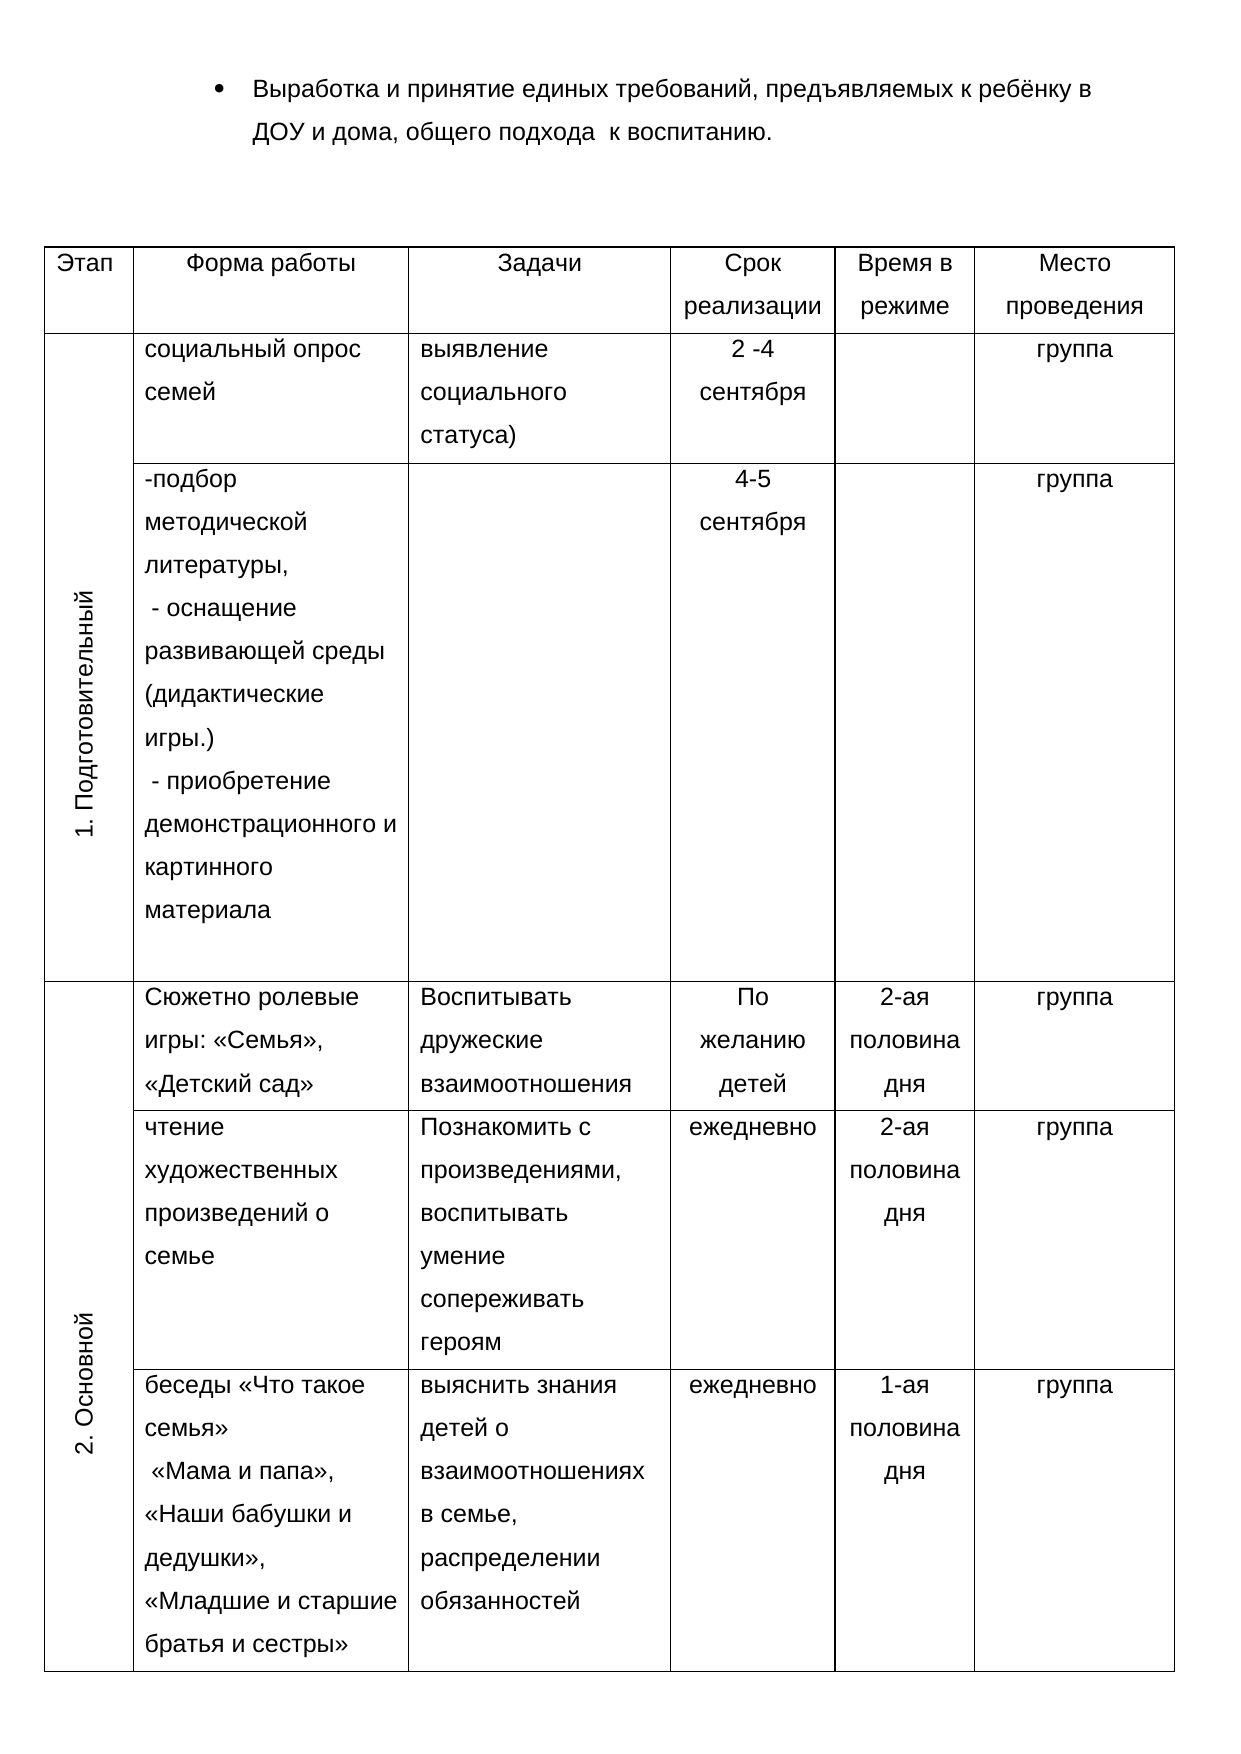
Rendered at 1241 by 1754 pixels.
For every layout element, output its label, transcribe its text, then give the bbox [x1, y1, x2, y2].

table_cell Познакомить с произведениями, воспитывать умение сопереживать героям [409, 1111, 670, 1369]
table_cell группа [975, 334, 1174, 463]
table_header Форма работы [134, 248, 408, 332]
table_cell чтение художественных произведений о семье [134, 1111, 408, 1369]
table_header Место проведения [975, 248, 1174, 332]
table_cell Сюжетно ролевые игры: «Семья», «Детский сад» [134, 982, 408, 1110]
table_header Задачи [409, 248, 670, 332]
table_cell выявление социального статуса) [409, 334, 670, 463]
table_cell 4-5 сентября [671, 464, 834, 981]
table_cell группа [975, 1111, 1174, 1369]
table_cell ежедневно [671, 1111, 834, 1369]
table_cell беседы «Что такое семья» «Мама и папа», «Наши бабушки и дедушки», «Младшие и старшие братья и сестры» [134, 1370, 408, 1671]
table_cell 1. Подготовительный [45, 334, 133, 981]
table_cell группа [975, 1370, 1174, 1671]
table_cell социальный опрос семей [134, 334, 408, 463]
table_cell группа [975, 464, 1174, 981]
table_cell группа [975, 982, 1174, 1110]
table_header Срок реализации [671, 248, 834, 332]
table_header Время в режиме [836, 248, 974, 332]
table_header этап Этап [45, 248, 133, 332]
table_cell ежедневно [671, 1370, 834, 1671]
table_cell По желанию детей [671, 982, 834, 1110]
table_cell 1-ая половина дня [836, 1370, 974, 1671]
table_cell [409, 464, 670, 981]
table_cell 2 -4 сентября [671, 334, 834, 463]
table_cell выяснить знания детей о взаимоотношениях в семье, распределении обязанностей [409, 1370, 670, 1671]
table_cell 2-ая половина дня [836, 982, 974, 1110]
table_cell Воспитывать дружеские взаимоотношения [409, 982, 670, 1110]
list Выработка и принятие единых требований, предъявляемых к ребёнку в ДОУ и дома, общего подхода к воспитанию. [215, 74, 1152, 146]
table_cell -подбор методической литературы, - оснащение развивающей среды (дидактические игры.) - приобретение демонстрационного и картинного материала [134, 464, 408, 981]
table_cell [836, 464, 974, 981]
table_cell [836, 334, 974, 463]
table_cell 2. Основной [45, 982, 133, 1671]
table_cell 2-ая половина дня [836, 1111, 974, 1369]
